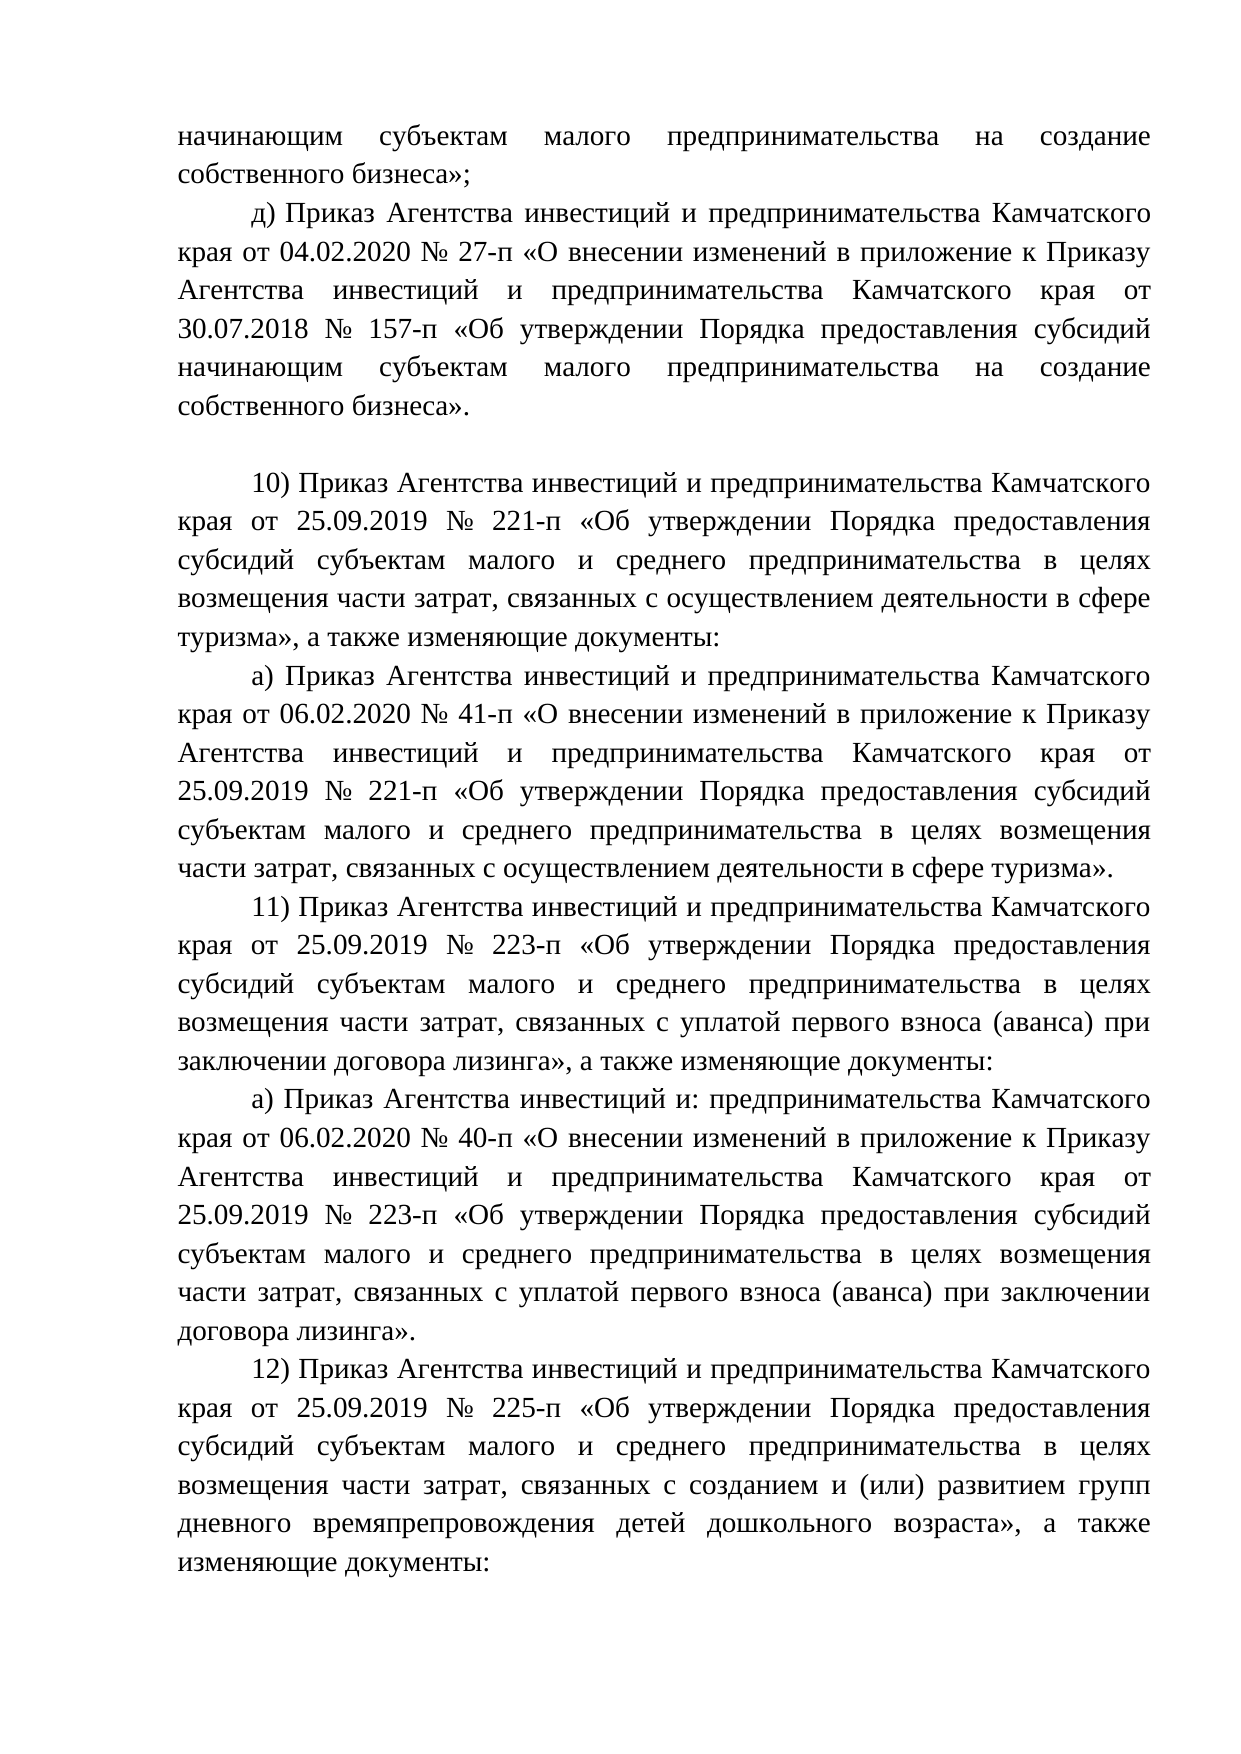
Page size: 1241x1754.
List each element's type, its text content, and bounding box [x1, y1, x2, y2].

text 12) Приказ Агентства инвестиций и предпринимательства Камчатского края от 25.09.2019 № 225-п «Об утверждении Порядка предоставления субсидий субъектам малого и среднего предпринимательства в целях возмещения части затрат, связанных с созданием и (или) развитием групп дневного времяпрепровождения детей дошкольного возраста», а также изменяющие документы: [177, 1351, 1152, 1578]
text 10) Приказ Агентства инвестиций и предпринимательства Камчатского края от 25.09.2019 № 221-п «Об утверждении Порядка предоставления субсидий субъектам малого и среднего предпринимательства в целях возмещения части затрат, связанных с осуществлением деятельности в сфере туризма», а также изменяющие документы: [177, 465, 1152, 653]
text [177, 118, 1152, 190]
text д) Приказ Агентства инвестиций и предпринимательства Камчатского края от 04.02.2020 № 27-п «О внесении изменений в приложение к Приказу Агентства инвестиций и предпринимательства Камчатского края от 30.07.2018 № 157-п «Об утверждении Порядка предоставления субсидий начинающим субъектам малого предпринимательства на создание собственного бизнеса». [177, 195, 1152, 421]
text а) Приказ Агентства инвестиций и: предпринимательства Камчатского края от 06.02.2020 № 40-п «О внесении изменений в приложение к Приказу Агентства инвестиций и предпринимательства Камчатского края от 25.09.2019 № 223-п «Об утверждении Порядка предоставления субсидий субъектам малого и среднего предпринимательства в целях возмещения части затрат, связанных с уплатой первого взноса (аванса) при заключении договора лизинга». [177, 1082, 1152, 1346]
text 11) Приказ Агентства инвестиций и предпринимательства Камчатского края от 25.09.2019 № 223-п «Об утверждении Порядка предоставления субсидий субъектам малого и среднего предпринимательства в целях возмещения части затрат, связанных с уплатой первого взноса (аванса) при заключении договора лизинга», а также изменяющие документы: [177, 889, 1152, 1077]
text а) Приказ Агентства инвестиций и предпринимательства Камчатского края от 06.02.2020 № 41-п «О внесении изменений в приложение к Приказу Агентства инвестиций и предпринимательства Камчатского края от 25.09.2019 № 221-п «Об утверждении Порядка предоставления субсидий субъектам малого и среднего предпринимательства в целях возмещения части затрат, связанных с осуществлением деятельности в сфере туризма». [177, 658, 1152, 884]
